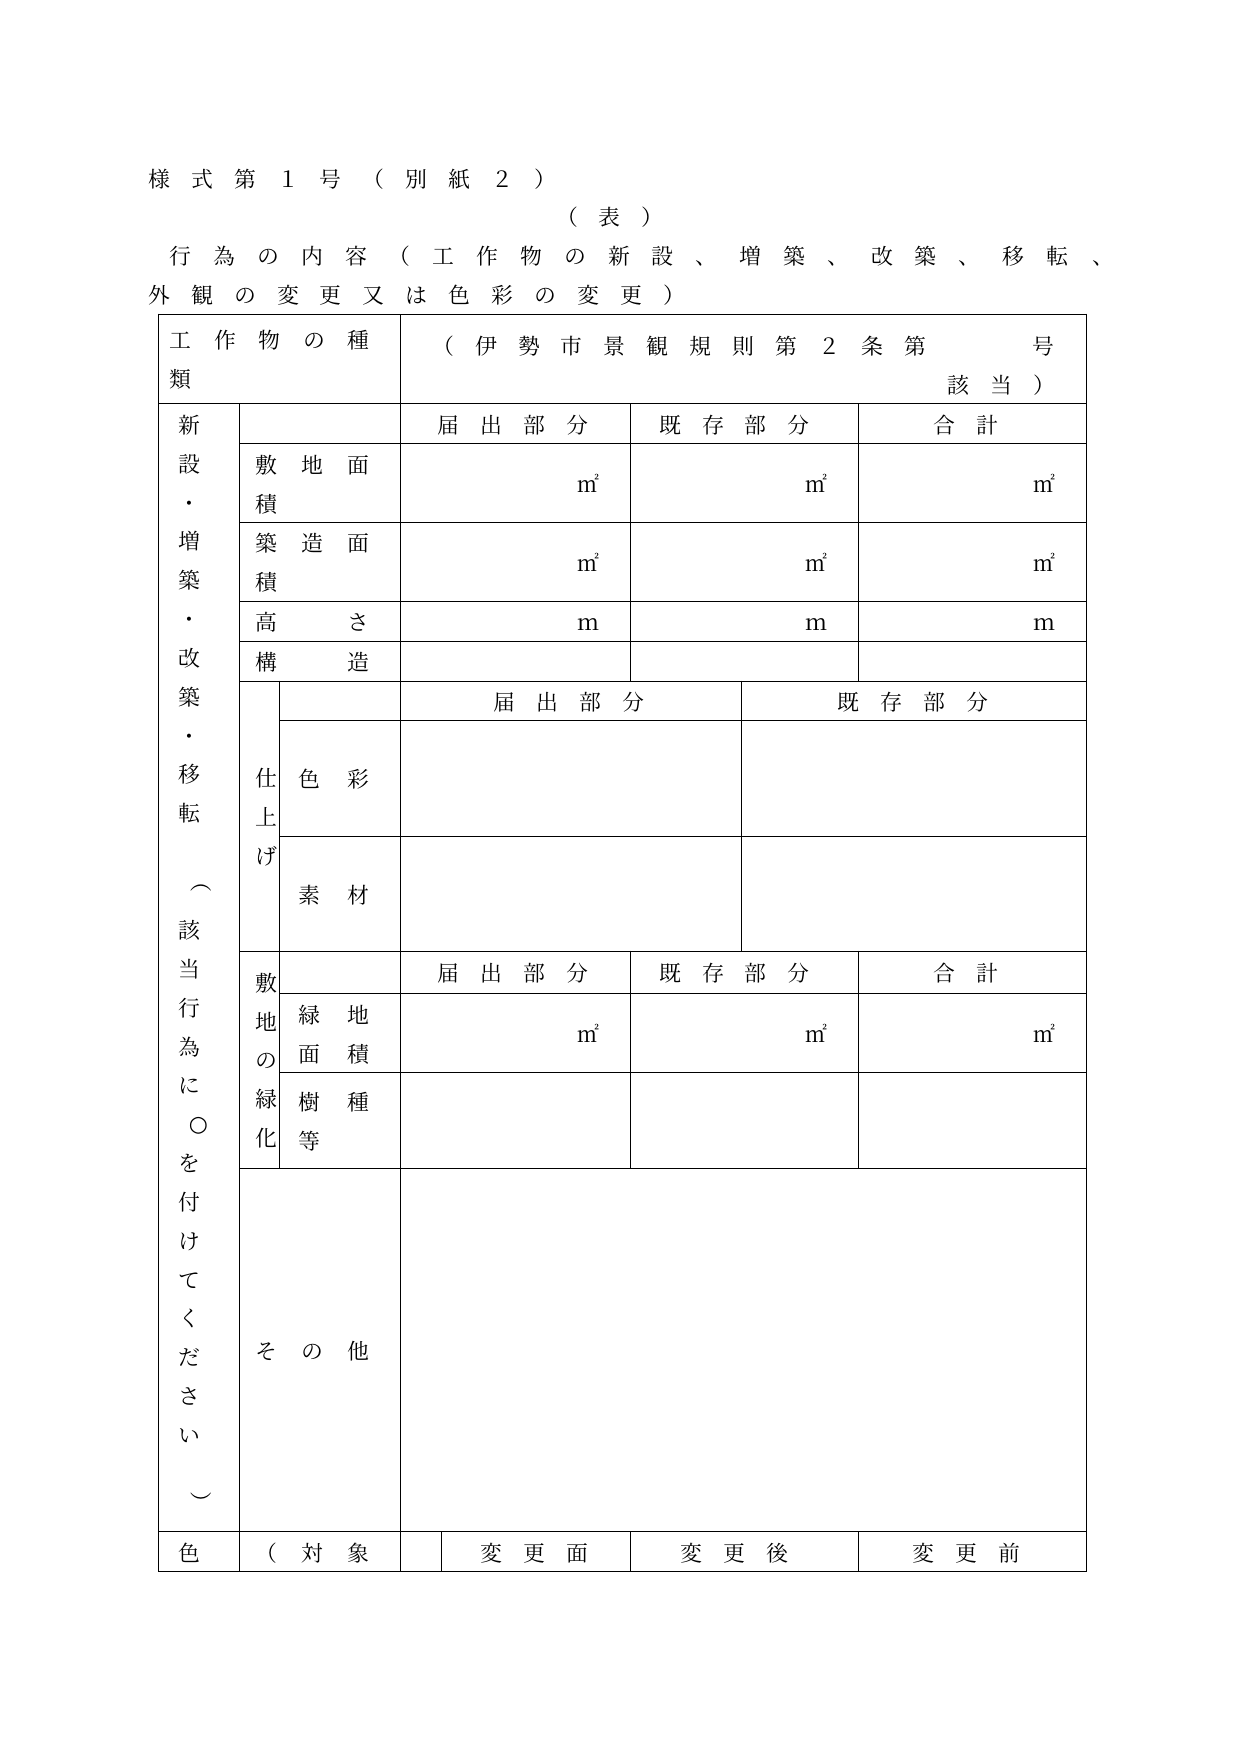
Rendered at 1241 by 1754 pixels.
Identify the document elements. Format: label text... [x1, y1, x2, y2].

text 行為の内容（工作物の新設、増築、改築、移転、外観の変更又は色彩の変更） [148, 236, 1092, 313]
table_cell [742, 837, 1086, 951]
table_cell 仕上げ [240, 682, 279, 951]
table_cell ㎡ [631, 994, 858, 1072]
table_cell ｍ [401, 602, 630, 641]
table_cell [159, 1532, 239, 1571]
table_cell ㎡ [401, 523, 630, 601]
table_cell 届出部分 [401, 682, 741, 720]
table_cell 合計 [859, 952, 1086, 993]
table_cell 敷地面積 [240, 444, 400, 522]
table_cell 既存部分 [631, 952, 858, 993]
table_cell 変更後 [631, 1532, 858, 1571]
table_cell [631, 1073, 858, 1167]
table_cell [401, 837, 741, 951]
table_cell ㎡ [859, 994, 1086, 1072]
table_cell 変更面積 [442, 1532, 630, 1571]
table_cell [401, 1169, 1086, 1531]
table_cell [401, 1073, 630, 1167]
table_cell 樹種等 [280, 1073, 400, 1167]
table_cell [742, 721, 1086, 836]
table_cell 築造面積 [240, 523, 400, 601]
table_cell 既存部分 [742, 682, 1086, 720]
table_cell ㎡ [859, 444, 1086, 522]
table_cell 色彩 [280, 721, 400, 836]
table_cell 新 設 ・ 増 築 ・ 改 築 ・ 移 転 ） 該 当 行 為 に ○ を 付 け て く だ さ い （ [159, 404, 239, 1531]
table_cell [859, 642, 1086, 681]
table_cell 合計 [859, 404, 1086, 443]
table_cell [280, 682, 400, 720]
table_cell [240, 1532, 400, 1571]
table_cell [859, 1073, 1086, 1167]
text （表） [148, 197, 1092, 236]
table_cell [401, 642, 630, 681]
table_cell 届出部分 [401, 404, 630, 443]
table_cell 構造 [240, 642, 400, 681]
table_cell [401, 721, 741, 836]
table_cell [631, 642, 858, 681]
table_cell ㎡ [631, 523, 858, 601]
table_cell ㎡ [631, 444, 858, 522]
table_cell 緑地面積 [280, 994, 400, 1072]
table_cell その他 [240, 1169, 400, 1531]
table_cell ㎡ [401, 994, 630, 1072]
table_cell ｍ [859, 602, 1086, 641]
table_cell 届出部分 [401, 952, 630, 993]
table_cell ㎡ [401, 444, 630, 522]
table_header 工作物の種類 [159, 315, 400, 403]
table_cell 敷地の緑化 [240, 952, 279, 1167]
table_cell 変更前 [859, 1532, 1086, 1571]
table_cell [240, 404, 400, 443]
table_cell [401, 1532, 441, 1571]
table_cell [280, 952, 400, 993]
table_cell ｍ [631, 602, 858, 641]
table_cell 素材 [280, 837, 400, 951]
table_cell 高さ [240, 602, 400, 641]
table_cell 既存部分 [631, 404, 858, 443]
text 様式第１号（別紙２） [148, 158, 1092, 197]
table_header （伊勢市景観規則第２条第 号該当） [401, 315, 1086, 403]
table_cell ㎡ [859, 523, 1086, 601]
